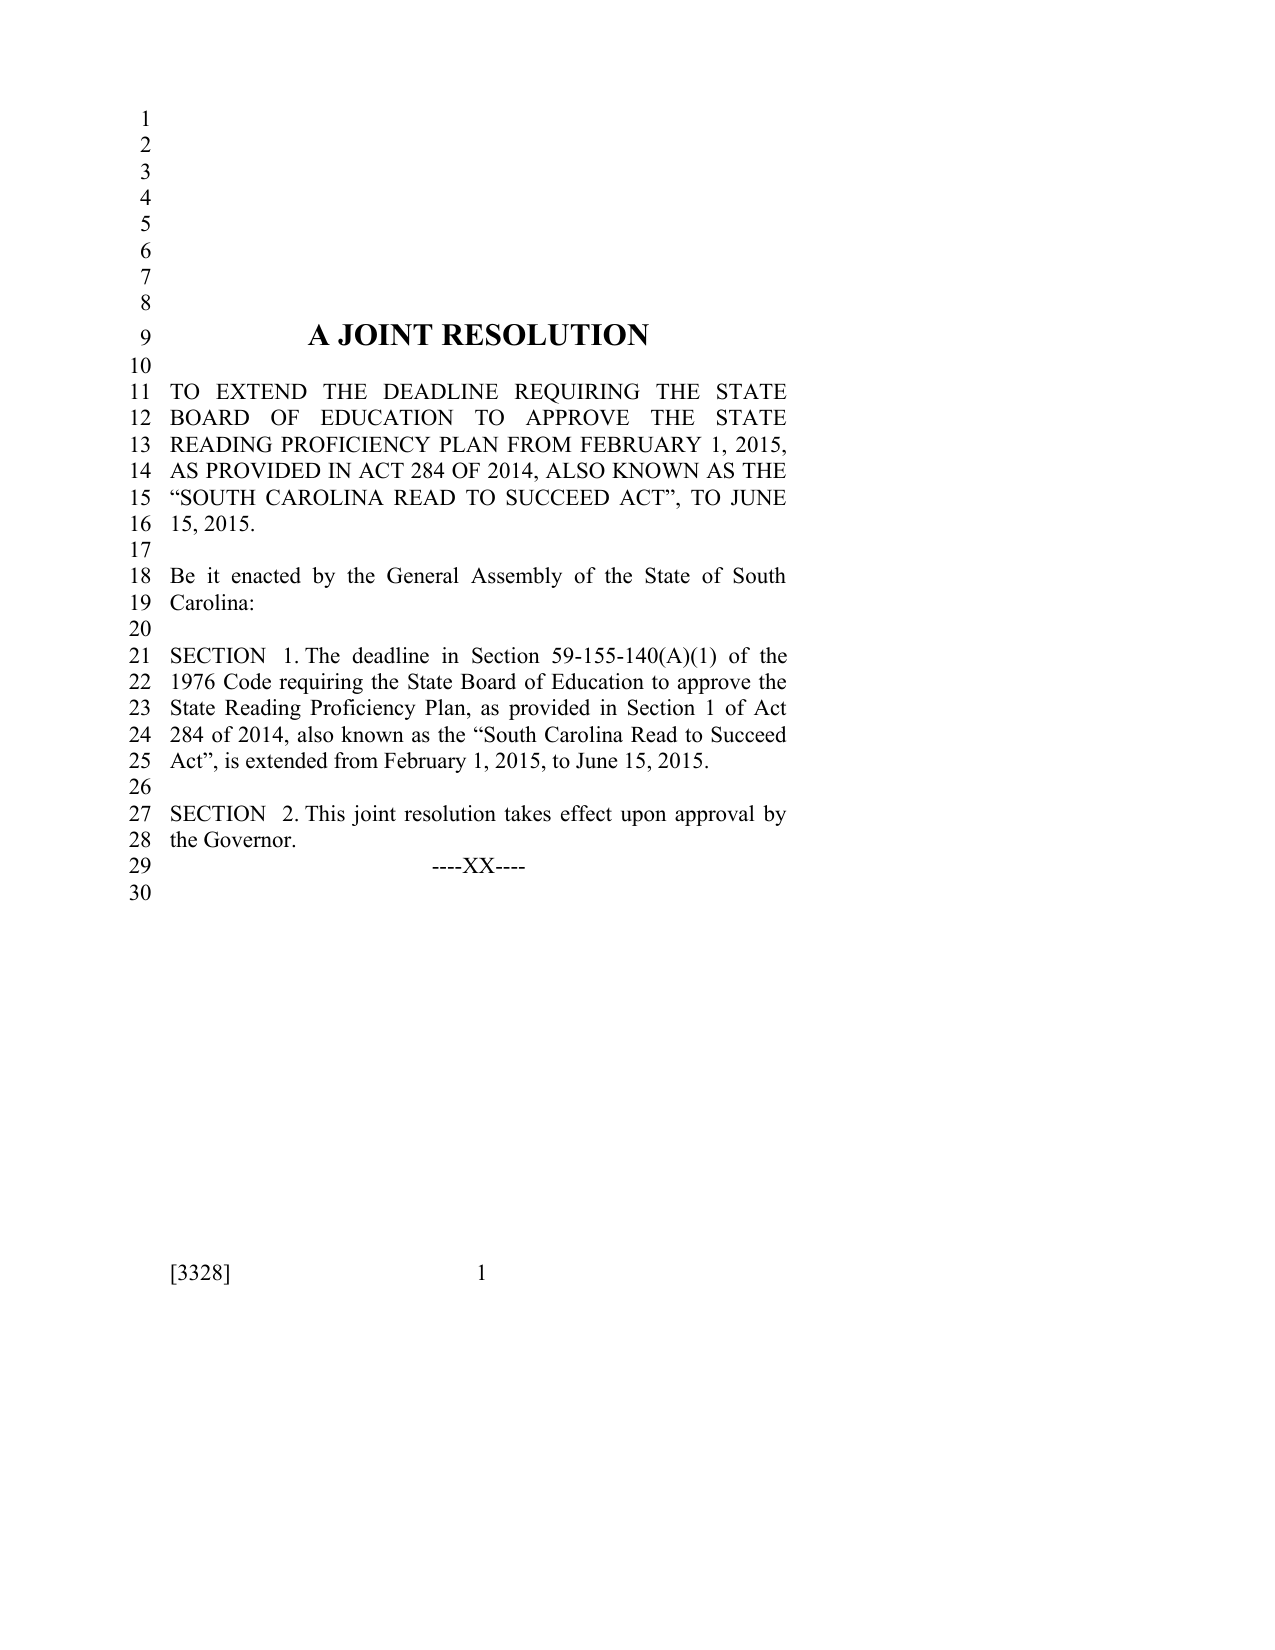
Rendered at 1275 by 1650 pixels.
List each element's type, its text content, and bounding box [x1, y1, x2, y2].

text SECTION 1. The deadline in Section 59-155-140(A)(1) of the 1976 Code requiring the State Board of Education to approve the State Reading Proficiency Plan, as provided in Section 1 of Act 284 of 2014, also known as the “South Carolina Read to Succeed Act”, is extended from February 1, 2015, to June 15, 2015. [169, 642, 787, 773]
text SECTION 2. This joint resolution takes effect upon approval by the Governor. [169, 800, 787, 852]
text A JOINT RESOLUTION [169, 316, 787, 352]
text ----XX---- [169, 852, 787, 879]
text Be it enacted by the General Assembly of the State of South Carolina: [169, 563, 787, 615]
text TO EXTEND THE DEADLINE REQUIRING THE STATE BOARD OF EDUCATION TO APPROVE THE STATE READING PROFICIENCY PLAN FROM FEBRUARY 1, 2015, AS PROVIDED IN ACT 284 OF 2014, ALSO KNOWN AS THE “SOUTH CAROLINA READ TO SUCCEED ACT”, TO JUNE 15, 2015. [169, 378, 787, 536]
